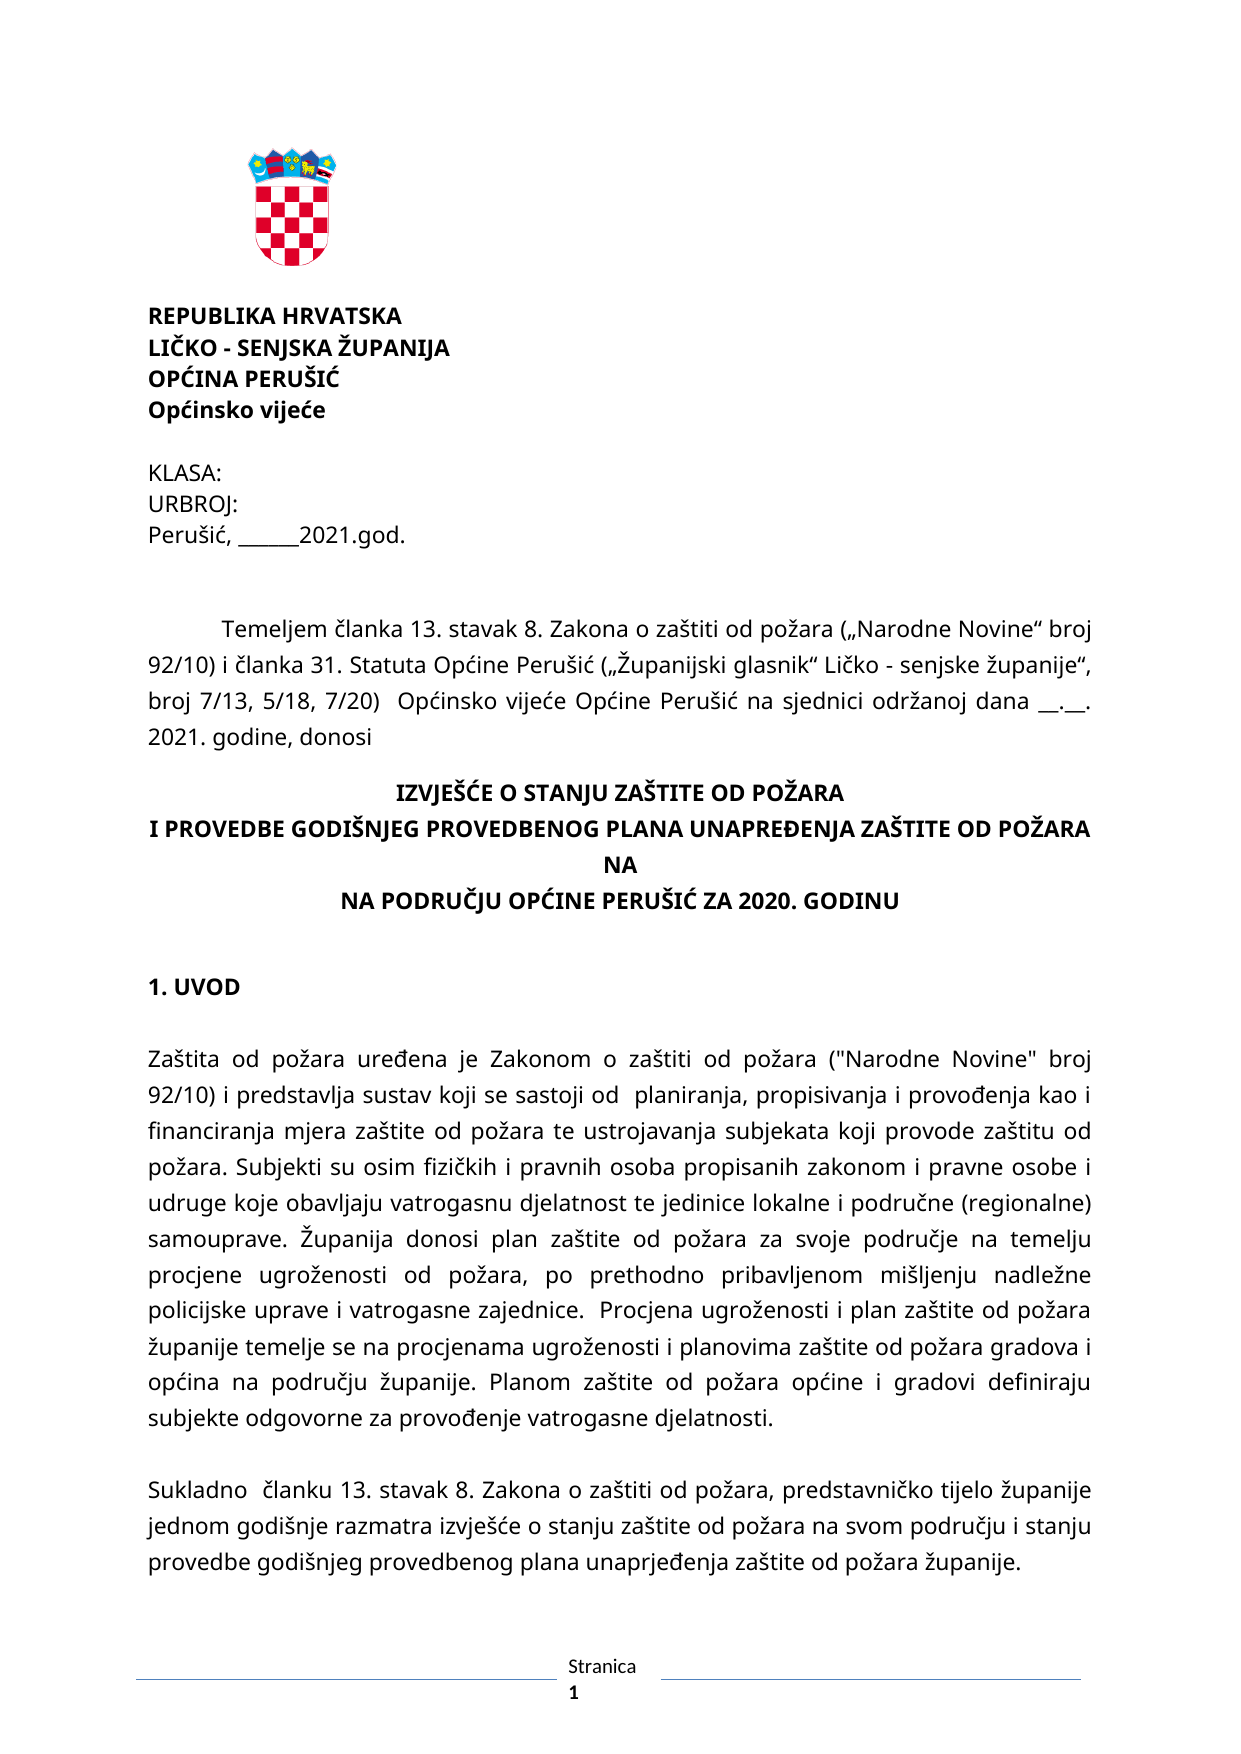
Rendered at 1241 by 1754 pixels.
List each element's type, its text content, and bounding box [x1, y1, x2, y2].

text URBROJ: [148, 488, 1093, 519]
text NA PODRUČJU OPĆINE PERUŠIĆ ZA 2020. GODINU [148, 885, 1093, 916]
text KLASA: [148, 456, 1093, 488]
text Temeljem članka 13. stavak 8. Zakona o zaštiti od požara („Narodne Novine“ broj 92/10) i članka 31. Statuta Općine Perušić („Županijski glasnik“ Ličko - senjske županije“, broj 7/13, 5/18, 7/20) Općinsko vijeće Općine Perušić na sjednici održanoj dana __.__. 2021. godine, donosi [148, 613, 1093, 752]
text Perušić, ______2021.god. [148, 519, 1093, 550]
text I PROVEDBE GODIŠNJEG PROVEDBENOG PLANA UNAPREĐENJA ZAŠTITE OD POŽARA NA [148, 813, 1093, 880]
picture [247, 147, 337, 266]
text LIČKO - SENJSKA ŽUPANIJA [148, 331, 1093, 363]
text Sukladno članku 13. stavak 8. Zakona o zaštiti od požara, predstavničko tijelo županije jednom godišnje razmatra izvješće o stanju zaštite od požara na svom području i stanju provedbe godišnjeg provedbenog plana unaprjeđenja zaštite od požara županije. [148, 1474, 1093, 1577]
text REPUBLIKA HRVATSKA [148, 300, 1093, 331]
text OPĆINA PERUŠIĆ [148, 363, 1093, 394]
text IZVJEŠĆE O STANJU ZAŠTITE OD POŽARA [148, 777, 1093, 808]
subtitle 1. UVOD [148, 971, 1093, 1002]
text Općinsko vijeće [148, 394, 1093, 425]
text Zaštita od požara uređena je Zakonom o zaštiti od požara ("Narodne Novine" broj 92/10) i predstavlja sustav koji se sastoji od planiranja, propisivanja i provođenja kao i financiranja mjera zaštite od požara te ustrojavanja subjekata koji provode zaštitu od požara. Subjekti su osim fizičkih i pravnih osoba propisanih zakonom i pravne osobe i udruge koje obavljaju vatrogasnu djelatnost te jedinice lokalne i područne (regionalne) samouprave. Županija donosi plan zaštite od požara za svoje područje na temelju procjene ugroženosti od požara, po prethodno pribavljenom mišljenju nadležne policijske uprave i vatrogasne zajednice. Procjena ugroženosti i plan zaštite od požara županije temelje se na procjenama ugroženosti i planovima zaštite od požara gradova i općina na području županije. Planom zaštite od požara općine i gradovi definiraju subjekte odgovorne za provođenje vatrogasne djelatnosti. [148, 1043, 1093, 1433]
